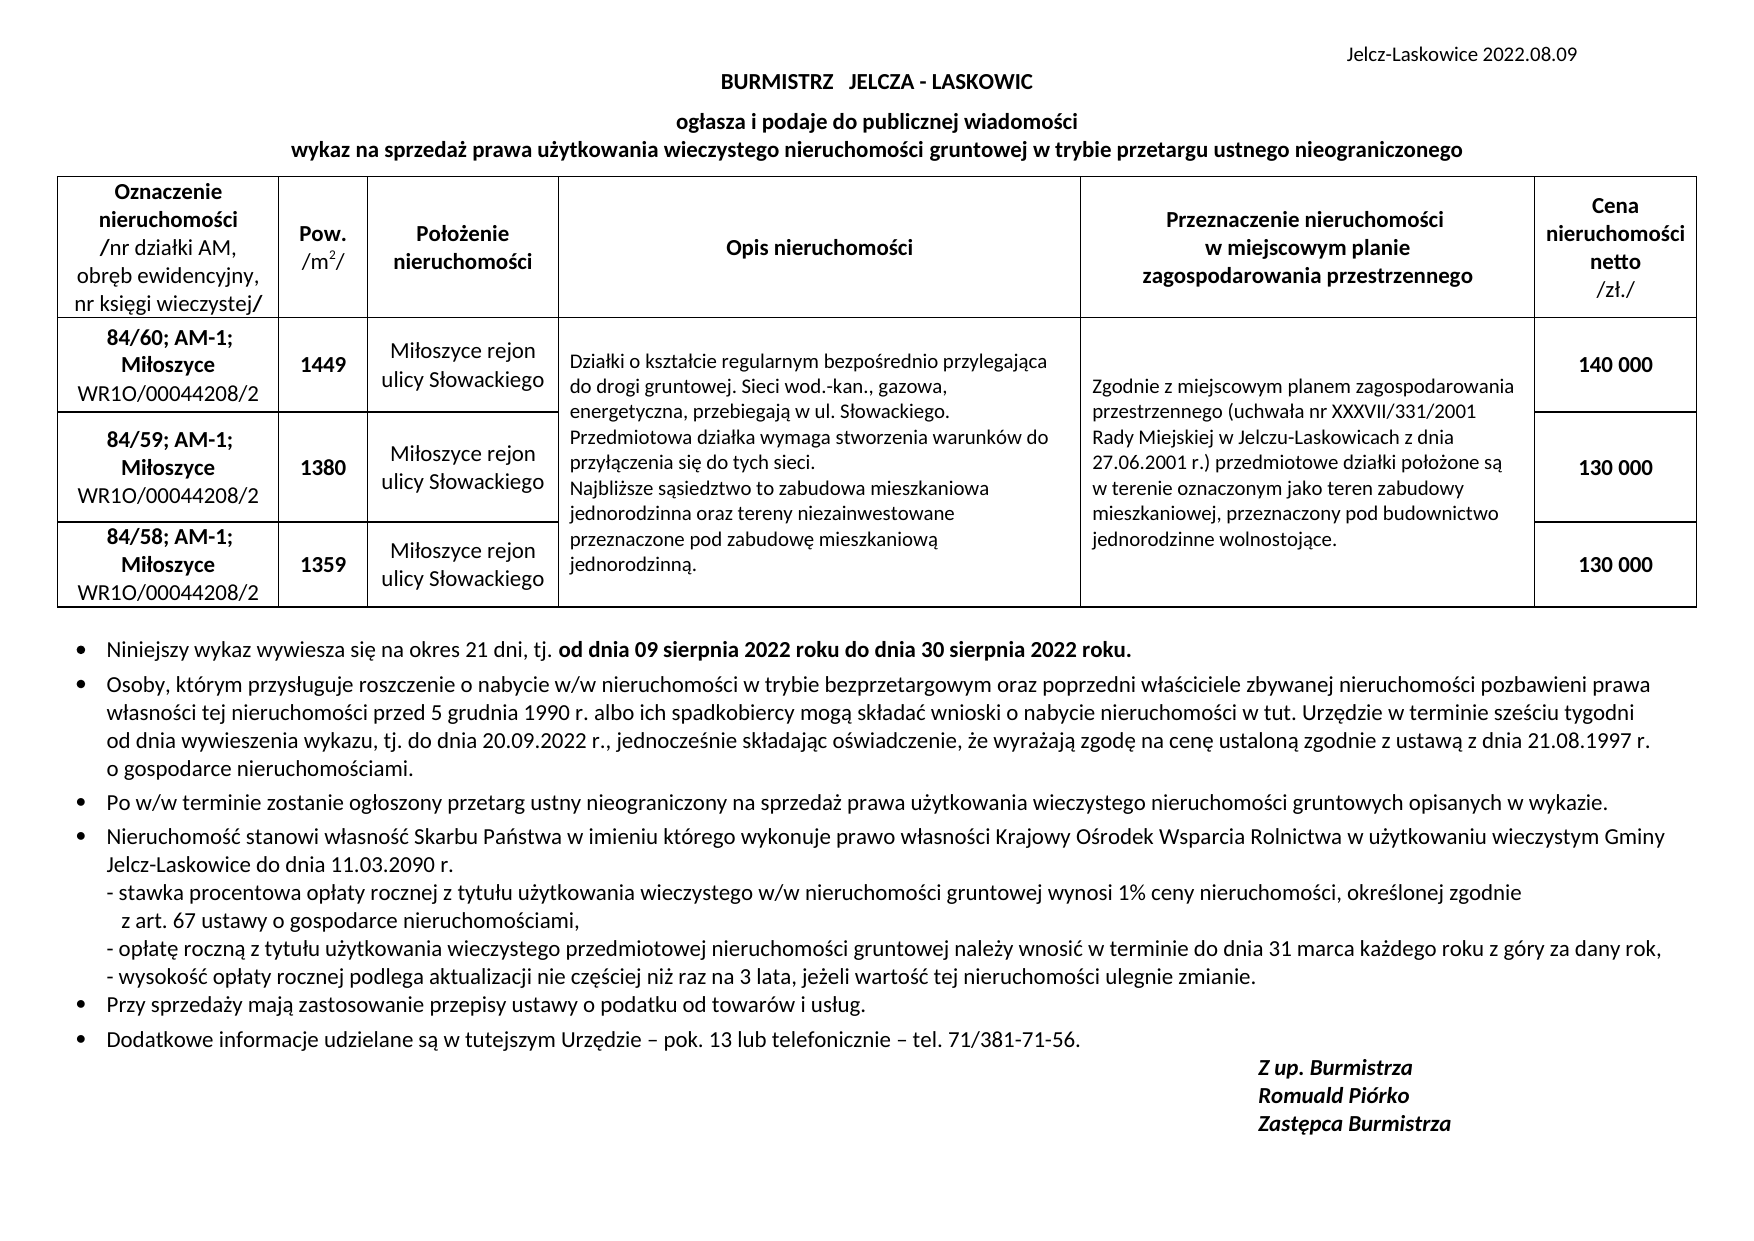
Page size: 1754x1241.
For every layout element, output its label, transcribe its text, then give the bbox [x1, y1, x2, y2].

table_cell 84/60; AM-1; Miłoszyce WR1O/00044208/2 [58, 318, 278, 411]
table_header Opis nieruchomości [559, 177, 1080, 317]
table_header Pow. /m2/ [279, 177, 367, 317]
list Dodatkowe informacje udzielane są w tutejszym Urzędzie – pok. 13 lub telefonicznie – tel. 71/381-71-56. [77, 1025, 1707, 1053]
table_cell Działki o kształcie regularnym bezpośrednio przylegająca do drogi gruntowej. Sieci wod.-kan., gazowa, energetyczna, przebiegają w ul. Słowackiego. Przedmiotowa działka wymaga stworzenia warunków do przyłączenia się do tych sieci. Najbliższe sąsiedztwo to zabudowa mieszkaniowa jednorodzinna oraz tereny niezainwestowane przeznaczone pod zabudowę mieszkaniową jednorodzinną. [559, 318, 1080, 606]
list Przy sprzedaży mają zastosowanie przepisy ustawy o podatku od towarów i usług. [77, 991, 1707, 1018]
text - stawka procentowa opłaty rocznej z tytułu użytkowania wieczystego w/w nieruchomości gruntowej wynosi 1% ceny nieruchomości, określonej zgodnie [106, 878, 1707, 906]
list Nieruchomość stanowi własność Skarbu Państwa w imieniu którego wykonuje prawo własności Krajowy Ośrodek Wsparcia Rolnictwa w użytkowaniu wieczystym Gminy Jelcz-Laskowice do dnia 11.03.2090 r. [77, 822, 1707, 878]
table_cell Miłoszyce rejon ulicy Słowackiego [368, 523, 558, 606]
title BURMISTRZ JELCZA - LASKOWIC [47, 67, 1707, 95]
text wykaz na sprzedaż prawa użytkowania wieczystego nieruchomości gruntowej w trybie przetargu ustnego nieograniczonego [47, 135, 1707, 163]
table_cell 140 000 [1535, 318, 1696, 411]
table_cell 130 000 [1535, 523, 1696, 606]
table_cell 84/58; AM-1; Miłoszyce WR1O/00044208/2 [58, 523, 278, 606]
table_header Przeznaczenie nieruchomości w miejscowym planie zagospodarowania przestrzennego [1081, 177, 1534, 317]
list Po w/w terminie zostanie ogłoszony przetarg ustny nieograniczony na sprzedaż prawa użytkowania wieczystego nieruchomości gruntowych opisanych w wykazie. [77, 788, 1707, 816]
table_cell 1359 [279, 523, 367, 606]
table_cell Miłoszyce rejon ulicy Słowackiego [368, 318, 558, 411]
text z art. 67 ustawy o gospodarce nieruchomościami, [106, 906, 1707, 934]
table_cell Miłoszyce rejon ulicy Słowackiego [368, 413, 558, 521]
table_header Cena nieruchomości netto /zł./ [1535, 177, 1696, 317]
text Z up. Burmistrza [1258, 1053, 1707, 1081]
list Osoby, którym przysługuje roszczenie o nabycie w/w nieruchomości w trybie bezprzetargowym oraz poprzedni właściciele zbywanej nieruchomości pozbawieni prawa własności tej nieruchomości przed 5 grudnia 1990 r. albo ich spadkobiercy mogą składać wnioski o nabycie nieruchomości w tut. Urzędzie w terminie sześciu tygodni od dnia wywieszenia wykazu, tj. do dnia 20.09.2022 r., jednocześnie składając oświadczenie, że wyrażają zgodę na cenę ustaloną zgodnie z ustawą z dnia 21.08.1997 r. o gospodarce nieruchomościami. [77, 670, 1707, 782]
text - opłatę roczną z tytułu użytkowania wieczystego przedmiotowej nieruchomości gruntowej należy wnosić w terminie do dnia 31 marca każdego roku z góry za dany rok, [106, 934, 1707, 962]
table_cell 1449 [279, 318, 367, 411]
table_header Oznaczenie nieruchomości /nr działki AM, obręb ewidencyjny, nr księgi wieczystej/ [58, 177, 278, 317]
list Niniejszy wykaz wywiesza się na okres 21 dni, tj. od dnia 09 sierpnia 2022 roku do dnia 30 sierpnia 2022 roku. [77, 636, 1707, 663]
text ogłasza i podaje do publicznej wiadomości [47, 107, 1707, 135]
table_cell 84/59; AM-1; Miłoszyce WR1O/00044208/2 [58, 413, 278, 521]
text - wysokość opłaty rocznej podlega aktualizacji nie częściej niż raz na 3 lata, jeżeli wartość tej nieruchomości ulegnie zmianie. [106, 962, 1707, 991]
table_header Położenie nieruchomości [368, 177, 558, 317]
text Zastępca Burmistrza [1258, 1109, 1707, 1137]
text Romuald Piórko [1258, 1081, 1707, 1109]
table_cell 1380 [279, 413, 367, 521]
title Jelcz-Laskowice 2022.08.09 [1347, 41, 1707, 67]
table_cell Zgodnie z miejscowym planem zagospodarowania przestrzennego (uchwała nr XXXVII/331/2001 Rady Miejskiej w Jelczu-Laskowicach z dnia 27.06.2001 r.) przedmiotowe działki położone są w terenie oznaczonym jako teren zabudowy mieszkaniowej, przeznaczony pod budownictwo jednorodzinne wolnostojące. [1081, 318, 1534, 606]
table_cell 130 000 [1535, 413, 1696, 521]
